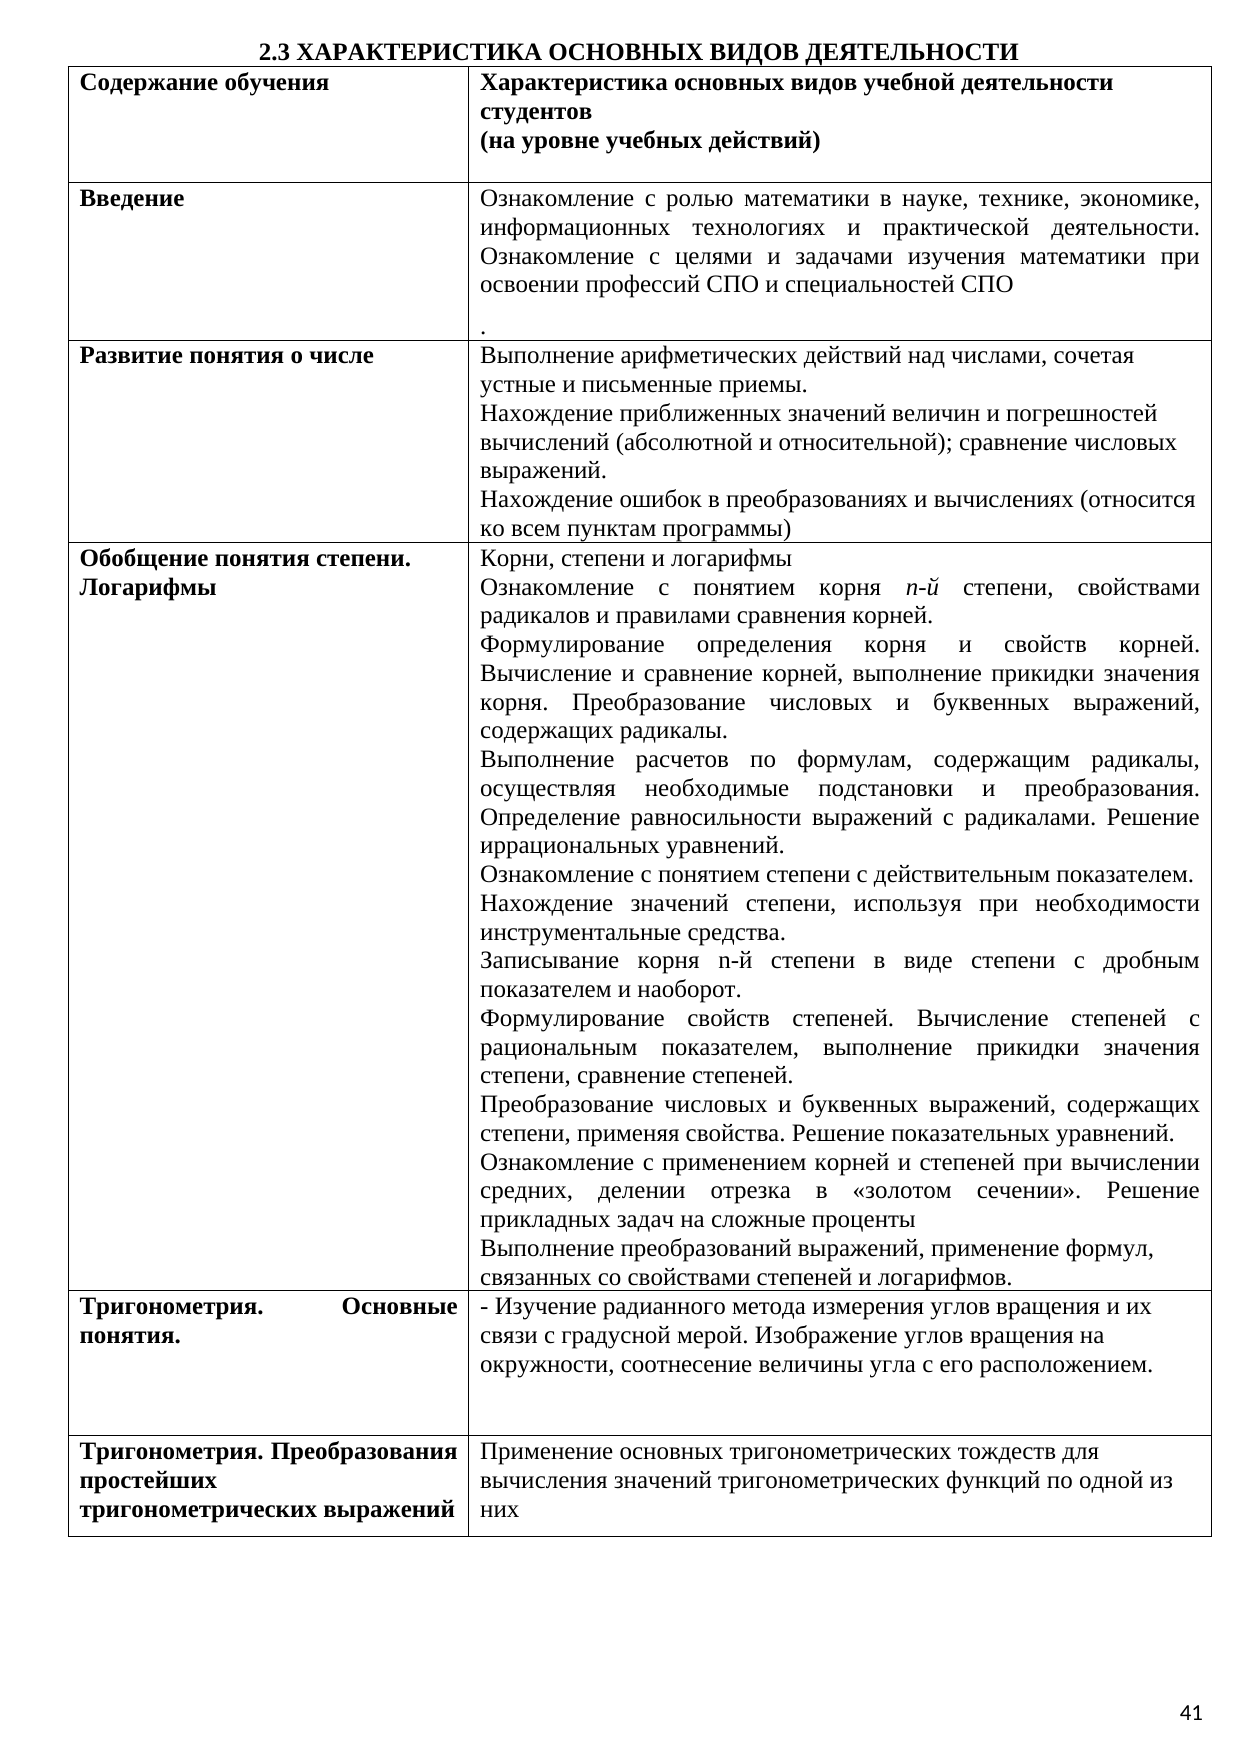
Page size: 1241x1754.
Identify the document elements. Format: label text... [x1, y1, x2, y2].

table_cell Тригонометрия. Основные понятия. [69, 1291, 468, 1435]
table_cell Ознакомление с ролью математики в науке, технике, экономике, информационных технологиях и практической деятельности. Ознакомление с целями и задачами изучения математики при освоении профессий СПО и специальностей СПО . [469, 183, 1211, 339]
table_cell - Изучение радианного метода измерения углов вращения и их связи с градусной мерой. Изображение углов вращения на окружности, соотнесение величины угла с его расположением. [469, 1291, 1211, 1435]
table_cell Корни, степени и логарифмы Ознакомление с понятием корня n-й степени, свойствами радикалов и правилами сравнения корней. Формулирование определения корня и свойств корней. Вычисление и сравнение корней, выполнение прикидки значения корня. Преобразование числовых и буквенных выражений, содержащих радикалы. Выполнение расчетов по формулам, содержащим радикалы, осуществляя необходимые подстановки и преобразования. Определение равносильности выражений с радикалами. Решение иррациональных уравнений. Ознакомление с понятием степени с действительным показателем. Нахождение значений степени, используя при необходимости инструментальные средства. Записывание корня n-й степени в виде степени с дробным показателем и наоборот. Формулирование свойств степеней. Вычисление степеней с рациональным показателем, выполнение прикидки значения степени, сравнение степеней. Преобразование числовых и буквенных выражений, содержащих степени, применяя свойства. Решение показательных уравнений. Ознакомление с применением корней и степеней при вычислении средних, делении отрезка в «золотом сечении». Решение прикладных задач на сложные проценты Выполнение преобразований выражений, применение формул, связанных со свойствами степеней и логарифмов. [469, 543, 1211, 1290]
table_header Характеристика основных видов учебной деятельности студентов (на уровне учебных действий) [469, 67, 1211, 182]
table_cell Выполнение арифметических действий над числами, сочетая устные и письменные приемы. Нахождение приближенных значений величин и погрешностей вычислений (абсолютной и относительной); сравнение числовых выражений. Нахождение ошибок в преобразованиях и вычислениях (относится ко всем пунктам программы) [469, 341, 1211, 542]
list ХАРАКТЕРИСТИКА ОСНОВНЫХ ВИДОВ ДЕЯТЕЛЬНОСТИ [75, 37, 1203, 66]
table_cell Развитие понятия о числе [69, 341, 468, 542]
table_cell Тригонометрия. Преобразования простейших тригонометрических выражений [69, 1436, 468, 1536]
table_cell Применение основных тригонометрических тождеств для вычисления значений тригонометрических функций по одной из них [469, 1436, 1211, 1536]
table_cell Обобщение понятия степени. Логарифмы [69, 543, 468, 1290]
table_header Содержание обучения [69, 67, 468, 182]
table_cell Введение [69, 183, 468, 339]
